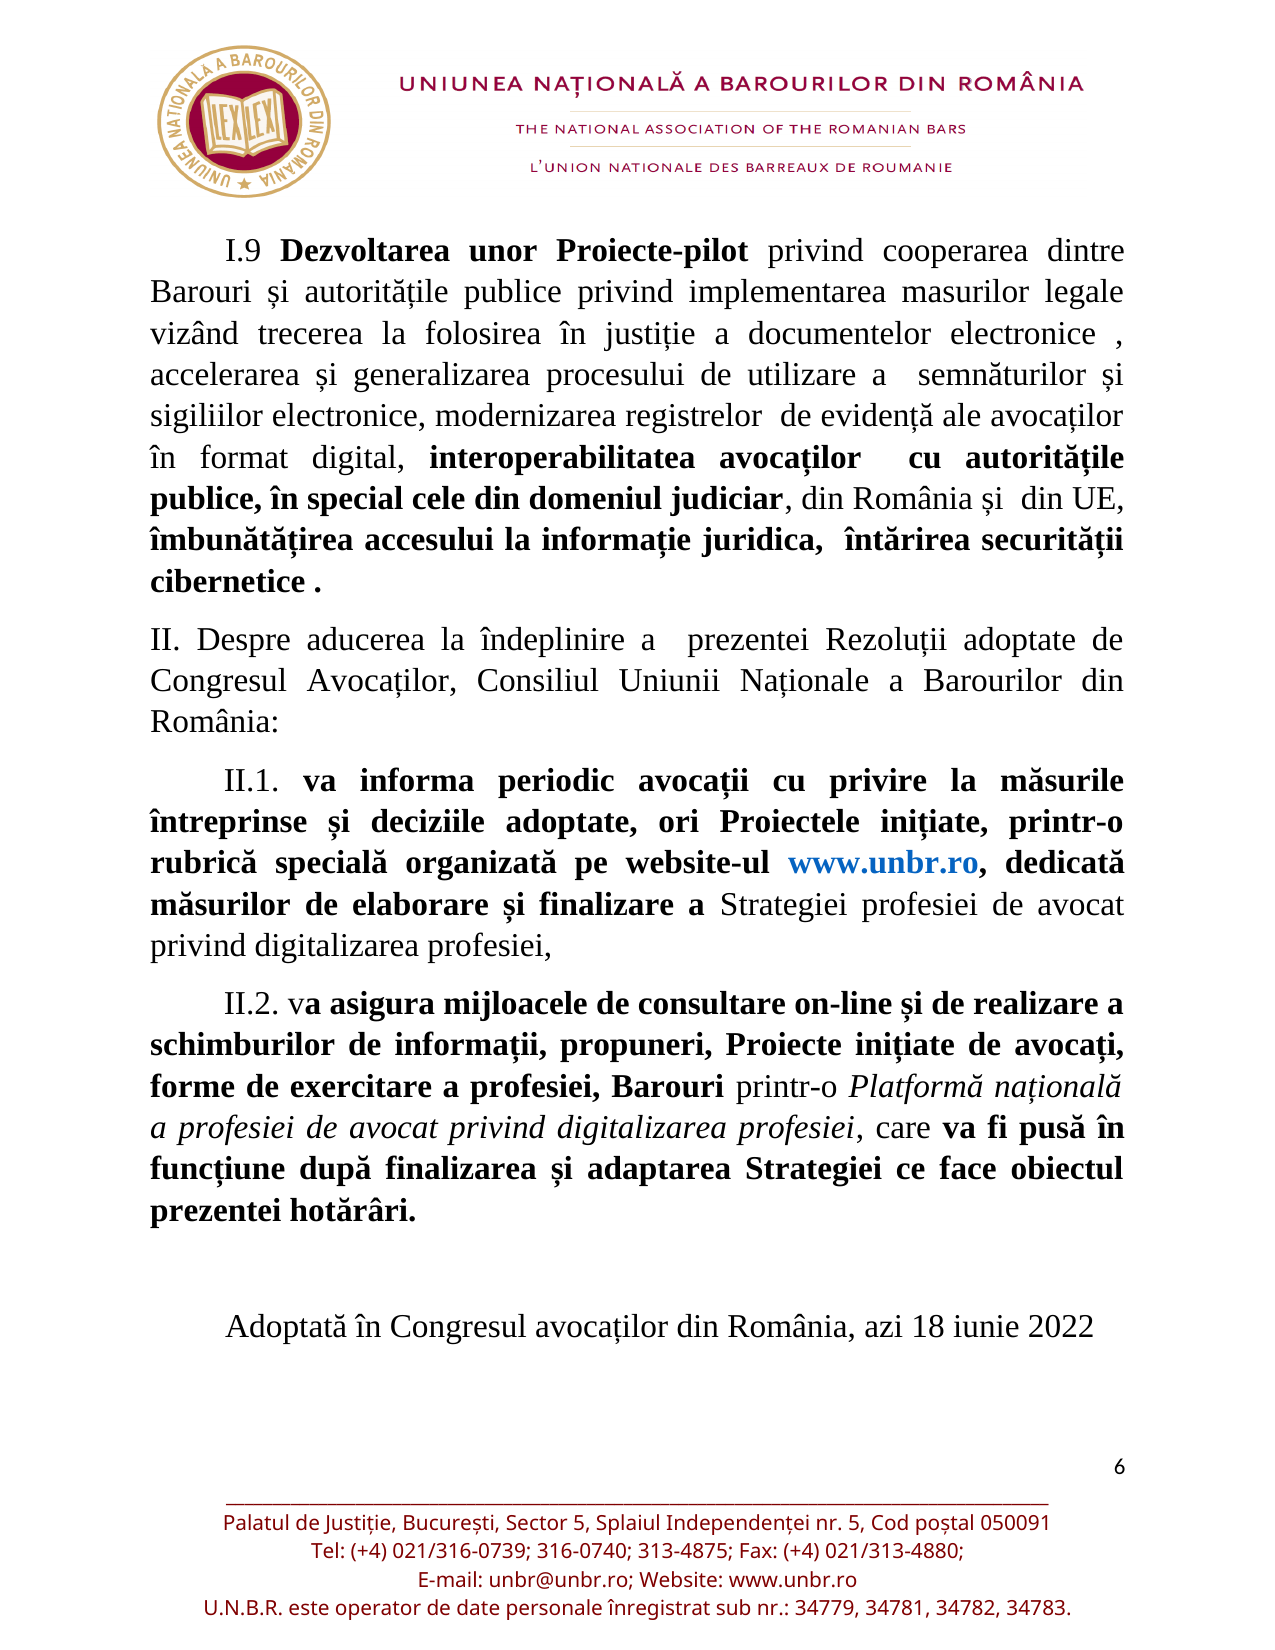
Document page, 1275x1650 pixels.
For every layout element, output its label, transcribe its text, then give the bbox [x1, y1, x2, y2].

picture [150, 43, 1087, 201]
text I.9 Dezvoltarea unor Proiecte-pilot privind cooperarea dintre Barouri și autoritățile publice privind implementarea masurilor legale vizând trecerea la folosirea în justiție a documentelor electronice , accelerarea și generalizarea procesului de utilizare a semnăturilor și sigiliilor electronice, modernizarea registrelor de evidență ale avocaților în format digital, interoperabilitatea avocaților cu autoritățile publice, în special cele din domeniul judiciar, din România și din UE, îmbunătățirea accesului la informație juridica, întărirea securității cibernetice . [150, 74, 1125, 599]
text Adoptată în Congresul avocaților din România, azi 18 iunie 2022 [150, 1306, 1125, 1344]
text II.2. va asigura mijloacele de consultare on-line și de realizare a schimburilor de informații, propuneri, Proiecte inițiate de avocați, forme de exercitare a profesiei, Barouri printr-o Platformă națională a profesiei de avocat privind digitalizarea profesiei, care va fi pusă în funcțiune după finalizarea și adaptarea Strategiei ce face obiectul prezentei hotărâri. [150, 983, 1125, 1228]
text II.1. va informa periodic avocații cu privire la măsurile întreprinse și deciziile adoptate, ori Proiectele inițiate, printr-o rubrică specială organizată pe website-ul www.unbr.ro, dedicată măsurilor de elaborare și finalizare a Strategiei profesiei de avocat privind digitalizarea profesiei, [150, 760, 1125, 963]
text II. Despre aducerea la îndeplinire a prezentei Rezoluții adoptate de Congresul Avocaților, Consiliul Uniunii Naționale a Barourilor din România: [150, 619, 1125, 740]
